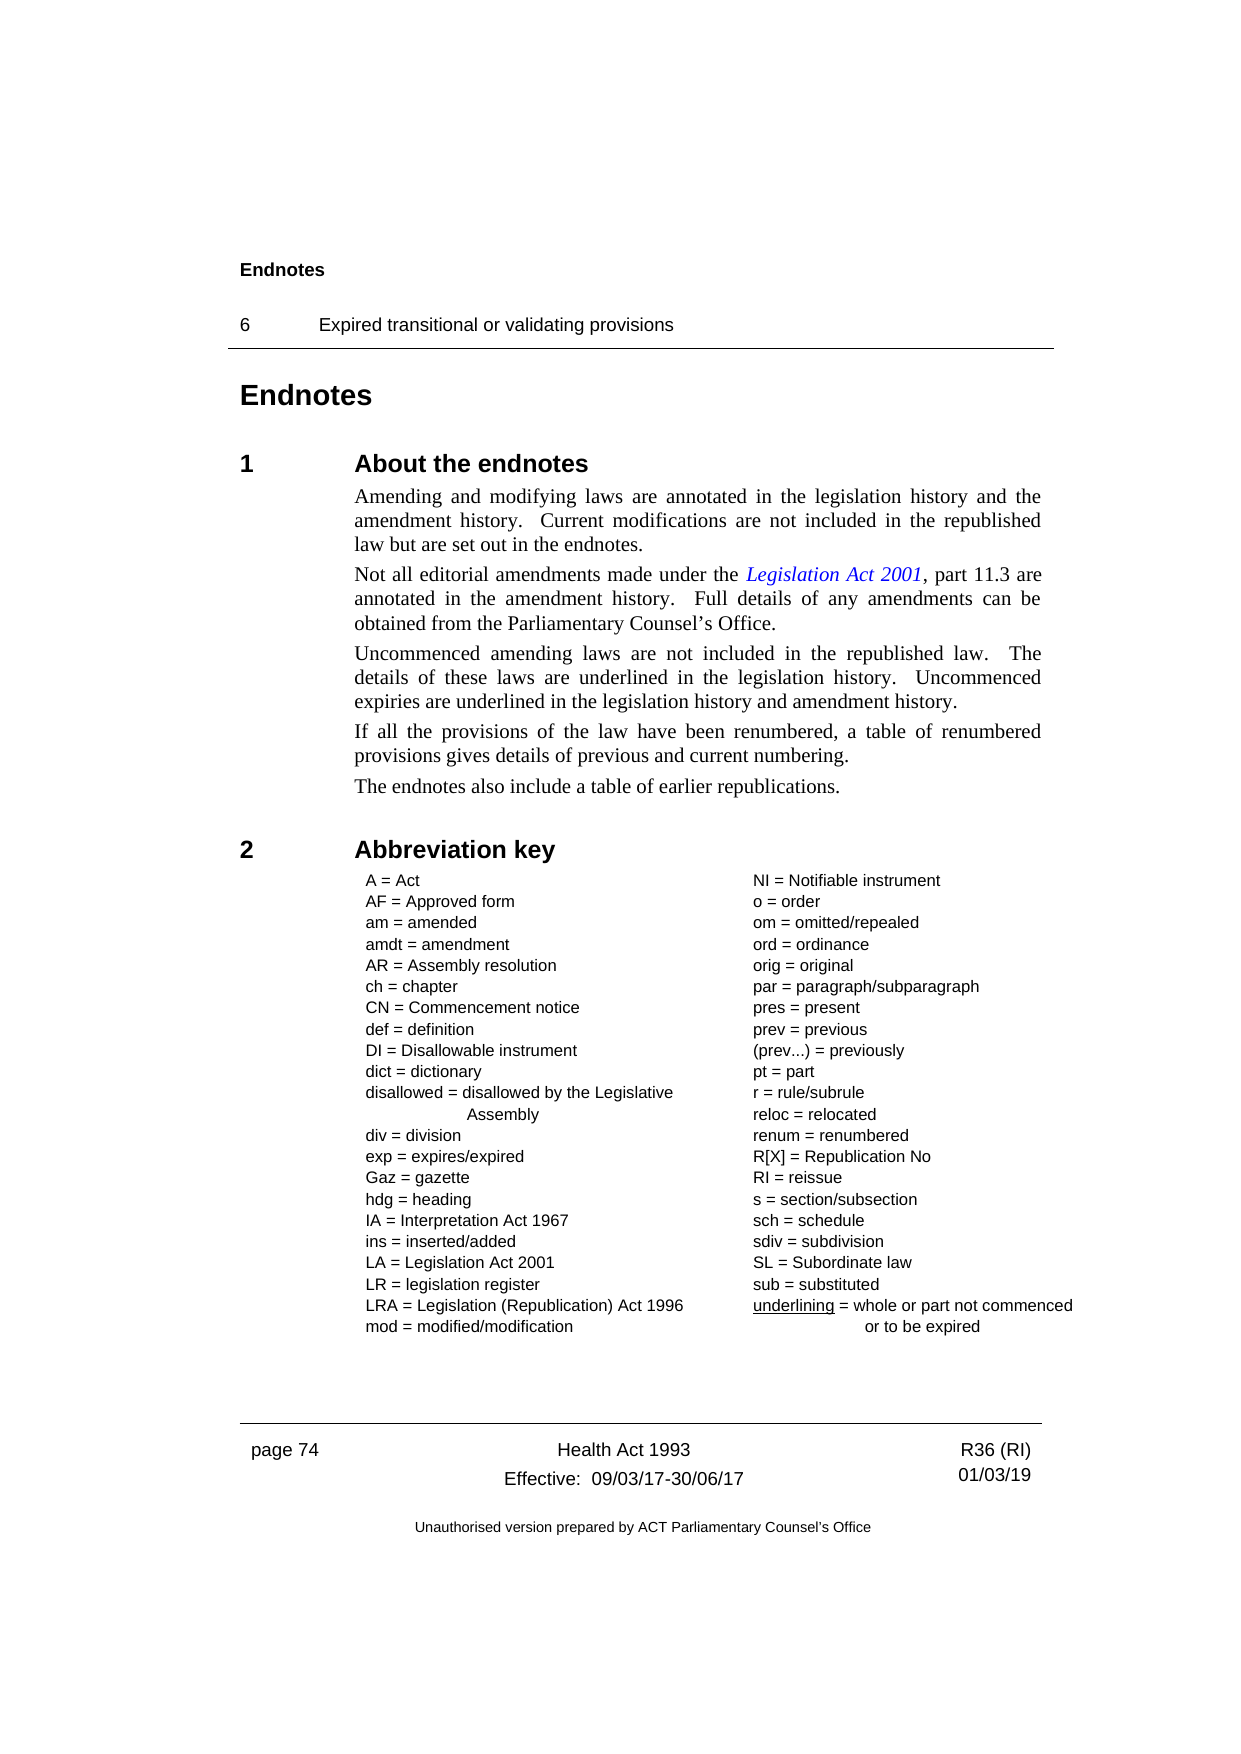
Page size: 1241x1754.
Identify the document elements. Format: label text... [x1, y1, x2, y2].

table_cell SL = Subordinate law [742, 1251, 1122, 1272]
table_cell pres = present [742, 996, 1122, 1017]
table_cell sdiv = subdivision [742, 1230, 1122, 1251]
table_header A = Act [354, 869, 742, 890]
text 1 About the endnotes [239, 449, 1042, 478]
table_cell def = definition [354, 1018, 742, 1039]
table_cell LRA = Legislation (Republication) Act 1996 [354, 1294, 742, 1315]
table_cell ord = ordinance [742, 933, 1122, 954]
table_cell IA = Interpretation Act 1967 [354, 1209, 742, 1230]
table_cell ins = inserted/added [354, 1230, 742, 1251]
table_cell am = amended [354, 911, 742, 932]
table_cell AR = Assembly resolution [354, 954, 742, 975]
text Not all editorial amendments made under the Legislation Act 2001, part 11.3 are annotated in the amendment history. Full details of any amendments can be obtained from the Parliamentary Counsel’s Office. [354, 562, 1042, 634]
table_cell CN = Commencement notice [354, 996, 742, 1017]
table_cell amdt = amendment [354, 933, 742, 954]
table_cell exp = expires/expired [354, 1145, 742, 1166]
text Amending and modifying laws are annotated in the legislation history and the amendment history. Current modifications are not included in the republished law but are set out in the endnotes. [354, 484, 1042, 556]
table_cell sub = substituted [742, 1273, 1122, 1294]
text Endnotes [239, 378, 1042, 411]
text The endnotes also include a table of earlier republications. [354, 773, 1042, 798]
table_cell or to be expired [742, 1315, 1122, 1336]
table_cell Gaz = gazette [354, 1166, 742, 1187]
text If all the provisions of the law have been renumbered, a table of renumbered provisions gives details of previous and current numbering. [354, 719, 1042, 767]
table_cell Assembly [354, 1103, 742, 1124]
table_cell o = order [742, 890, 1122, 911]
table_cell pt = part [742, 1060, 1122, 1081]
table_cell LR = legislation register [354, 1273, 742, 1294]
table_header NI = Notifiable instrument [742, 869, 1122, 890]
table_cell DI = Disallowable instrument [354, 1039, 742, 1060]
table_cell renum = renumbered [742, 1124, 1122, 1145]
table_cell LA = Legislation Act 2001 [354, 1251, 742, 1272]
table_cell RI = reissue [742, 1166, 1122, 1187]
table_cell par = paragraph/subparagraph [742, 975, 1122, 996]
table_cell underlining = whole or part not commenced [742, 1294, 1122, 1315]
table_cell disallowed = disallowed by the Legislative [354, 1081, 742, 1102]
table_cell om = omitted/repealed [742, 911, 1122, 932]
table_cell r = rule/subrule [742, 1081, 1122, 1102]
table_cell s = section/subsection [742, 1188, 1122, 1209]
table_cell (prev...) = previously [742, 1039, 1122, 1060]
table_cell ch = chapter [354, 975, 742, 996]
table_cell reloc = relocated [742, 1103, 1122, 1124]
table_cell dict = dictionary [354, 1060, 742, 1081]
text Uncommenced amending laws are not included in the republished law. The details of these laws are underlined in the legislation history. Uncommenced expiries are underlined in the legislation history and amendment history. [354, 641, 1042, 713]
table_cell R[X] = Republication No [742, 1145, 1122, 1166]
table_cell prev = previous [742, 1018, 1122, 1039]
table_cell mod = modified/modification [354, 1315, 742, 1336]
text 2 Abbreviation key [239, 835, 1042, 864]
table_cell orig = original [742, 954, 1122, 975]
table_cell hdg = heading [354, 1188, 742, 1209]
table_cell div = division [354, 1124, 742, 1145]
table_cell AF = Approved form [354, 890, 742, 911]
table_cell sch = schedule [742, 1209, 1122, 1230]
